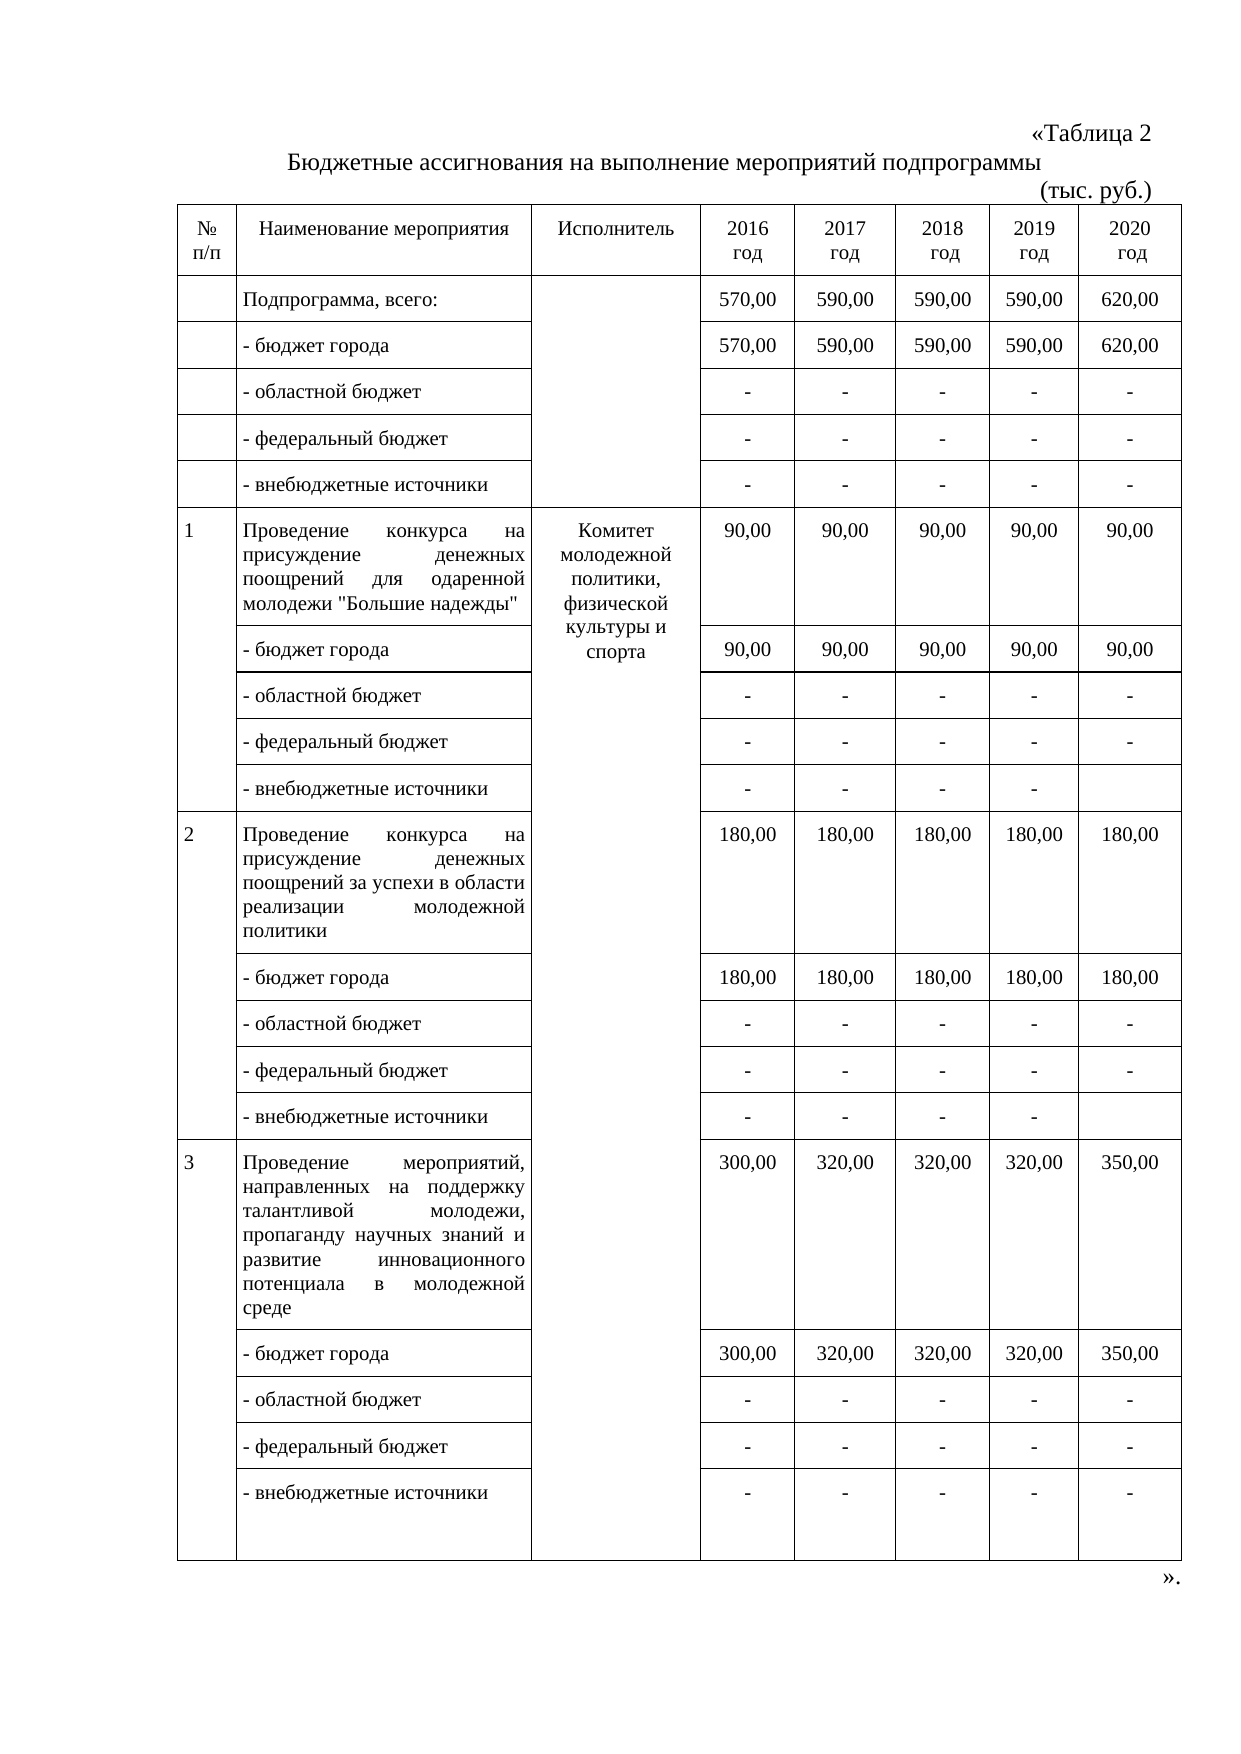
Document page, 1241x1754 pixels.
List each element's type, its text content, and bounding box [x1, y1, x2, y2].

table_cell - внебюджетные источники [237, 461, 531, 507]
table_cell - федеральный бюджет [237, 1047, 531, 1092]
table_cell - областной бюджет [237, 1001, 531, 1046]
table_cell 2 [178, 812, 236, 1138]
table_cell - [990, 1047, 1078, 1092]
table_cell - [1079, 1423, 1181, 1468]
table_cell 90,00 [1079, 626, 1181, 671]
table_cell - [990, 415, 1078, 460]
table_header 2017 год [795, 205, 895, 275]
table_cell 90,00 [795, 508, 895, 625]
table_cell 320,00 [896, 1140, 989, 1329]
table_cell - [701, 369, 794, 414]
table_header 2020 год [1079, 205, 1181, 275]
table_cell Подпрограмма, всего: [237, 276, 531, 321]
table_cell Проведение конкурса на присуждение денежных поощрений для одаренной молодежи "Большие надежды" [237, 508, 531, 625]
table_cell Проведение конкурса на присуждение денежных поощрений за успехи в области реализации молодежной политики [237, 812, 531, 953]
table_cell - [701, 1423, 794, 1468]
table_cell - [701, 1047, 794, 1092]
table_cell - [1079, 673, 1181, 718]
table_cell [237, 1515, 531, 1560]
table_cell - [701, 719, 794, 764]
table_cell - [990, 461, 1078, 507]
table_cell - [795, 461, 895, 507]
table_header Наименование мероприятия [237, 205, 531, 275]
table_cell 350,00 [1079, 1330, 1181, 1376]
table_cell - бюджет города [237, 1330, 531, 1376]
text (тыс. руб.) [177, 176, 1152, 204]
table_cell 180,00 [990, 954, 1078, 999]
table_cell Комитет молодежной политики, физической культуры и спорта [532, 508, 700, 1515]
table_cell 300,00 [701, 1330, 794, 1376]
table_cell [701, 1515, 794, 1560]
table_header 2018 год [896, 205, 989, 275]
table_cell 180,00 [896, 954, 989, 999]
text «Таблица 2 [177, 118, 1152, 147]
table_cell 3 [178, 1140, 236, 1515]
table_cell - [896, 673, 989, 718]
table_cell 620,00 [1079, 276, 1181, 321]
table_cell 350,00 [1079, 1140, 1181, 1329]
table_cell 90,00 [1079, 508, 1181, 625]
table_cell - [795, 1047, 895, 1092]
table_cell 90,00 [990, 508, 1078, 625]
table_cell - [990, 1093, 1078, 1138]
table_cell 590,00 [896, 276, 989, 321]
table_cell 180,00 [1079, 954, 1181, 999]
table_cell - бюджет города [237, 626, 531, 671]
table_cell [1079, 1515, 1181, 1560]
table_cell - [795, 369, 895, 414]
table_cell - [701, 1377, 794, 1422]
table_cell - [1079, 1469, 1181, 1515]
table_cell 320,00 [795, 1140, 895, 1329]
table_cell 180,00 [1079, 812, 1181, 953]
table_cell - областной бюджет [237, 369, 531, 414]
table_cell 90,00 [701, 508, 794, 625]
table_cell 320,00 [990, 1140, 1078, 1329]
table_cell 90,00 [701, 626, 794, 671]
table_cell - [896, 719, 989, 764]
table_cell - [896, 461, 989, 507]
text ». [177, 1561, 1181, 1590]
table_cell 180,00 [701, 954, 794, 999]
table_cell - [896, 415, 989, 460]
table_cell 180,00 [795, 812, 895, 953]
table_cell - [795, 673, 895, 718]
table_cell [990, 1515, 1078, 1560]
table_cell 300,00 [701, 1140, 794, 1329]
table_cell - федеральный бюджет [237, 415, 531, 460]
table_cell Проведение мероприятий, направленных на поддержку талантливой молодежи, пропаганду научных знаний и развитие инновационного потенциала в молодежной среде [237, 1140, 531, 1329]
table_cell - областной бюджет [237, 673, 531, 718]
table_cell - [1079, 719, 1181, 764]
table_cell [896, 1515, 989, 1560]
table_cell 590,00 [795, 322, 895, 367]
table_cell - [896, 1001, 989, 1046]
table_cell - [1079, 1377, 1181, 1422]
table_cell 90,00 [795, 626, 895, 671]
table_cell 590,00 [990, 322, 1078, 367]
table_cell - [990, 369, 1078, 414]
table_cell - [990, 673, 1078, 718]
table_cell - [701, 1469, 794, 1515]
table_cell - [896, 765, 989, 811]
table_cell - внебюджетные источники [237, 1093, 531, 1138]
table_header № п/п [178, 205, 236, 275]
table_cell - [896, 1423, 989, 1468]
table_cell - [701, 415, 794, 460]
table_cell 180,00 [701, 812, 794, 953]
table_cell - [795, 415, 895, 460]
table_cell [178, 415, 236, 460]
table_cell 180,00 [795, 954, 895, 999]
table_cell [178, 1515, 236, 1560]
table_cell - федеральный бюджет [237, 719, 531, 764]
table_cell - [990, 1423, 1078, 1468]
table_cell - внебюджетные источники [237, 1469, 531, 1515]
table_cell - [795, 719, 895, 764]
table_cell - бюджет города [237, 322, 531, 367]
table_cell - [1079, 415, 1181, 460]
table_cell - [795, 1001, 895, 1046]
table_cell - [795, 1469, 895, 1515]
table_cell - [1079, 1001, 1181, 1046]
table_cell 570,00 [701, 276, 794, 321]
table_cell [532, 1515, 700, 1560]
table_cell - [990, 1377, 1078, 1422]
table_cell - [701, 673, 794, 718]
table_cell 180,00 [990, 812, 1078, 953]
table_cell [178, 461, 236, 507]
table_cell - [990, 1469, 1078, 1515]
table_cell - [1079, 1047, 1181, 1092]
table_cell - [896, 369, 989, 414]
table_cell [178, 322, 236, 367]
table_cell - [990, 1001, 1078, 1046]
table_cell - [795, 1093, 895, 1138]
table_cell 590,00 [896, 322, 989, 367]
table_cell - [701, 461, 794, 507]
table_cell 90,00 [896, 508, 989, 625]
table_cell - [1079, 461, 1181, 507]
table_cell 320,00 [896, 1330, 989, 1376]
table_header 2016 год [701, 205, 794, 275]
text Бюджетные ассигнования на выполнение мероприятий подпрограммы [177, 147, 1152, 176]
table_cell 90,00 [990, 626, 1078, 671]
table_cell - [896, 1377, 989, 1422]
table_cell [532, 276, 700, 507]
table_cell - [701, 1001, 794, 1046]
table_cell - [701, 765, 794, 811]
table_cell [1079, 1093, 1181, 1138]
table_cell - [896, 1047, 989, 1092]
table_header Исполнитель [532, 205, 700, 275]
table_cell 320,00 [990, 1330, 1078, 1376]
table_cell - [990, 719, 1078, 764]
table_cell - [990, 765, 1078, 811]
table_cell 180,00 [896, 812, 989, 953]
table_cell 620,00 [1079, 322, 1181, 367]
table_cell - федеральный бюджет [237, 1423, 531, 1468]
table_cell [178, 276, 236, 321]
table_cell - [701, 1093, 794, 1138]
table_cell 90,00 [896, 626, 989, 671]
table_cell 320,00 [795, 1330, 895, 1376]
table_cell 570,00 [701, 322, 794, 367]
table_cell - [795, 1377, 895, 1422]
table_cell - [795, 1423, 895, 1468]
table_cell - внебюджетные источники [237, 765, 531, 811]
table_header 2019 год [990, 205, 1078, 275]
table_cell - [896, 1093, 989, 1138]
table_cell - бюджет города [237, 954, 531, 999]
table_cell - областной бюджет [237, 1377, 531, 1422]
table_cell 1 [178, 508, 236, 811]
table_cell 590,00 [795, 276, 895, 321]
table_cell [795, 1515, 895, 1560]
table_cell - [1079, 369, 1181, 414]
table_cell - [795, 765, 895, 811]
table_cell [1079, 765, 1181, 811]
table_cell [178, 369, 236, 414]
table_cell - [896, 1469, 989, 1515]
table_cell 590,00 [990, 276, 1078, 321]
